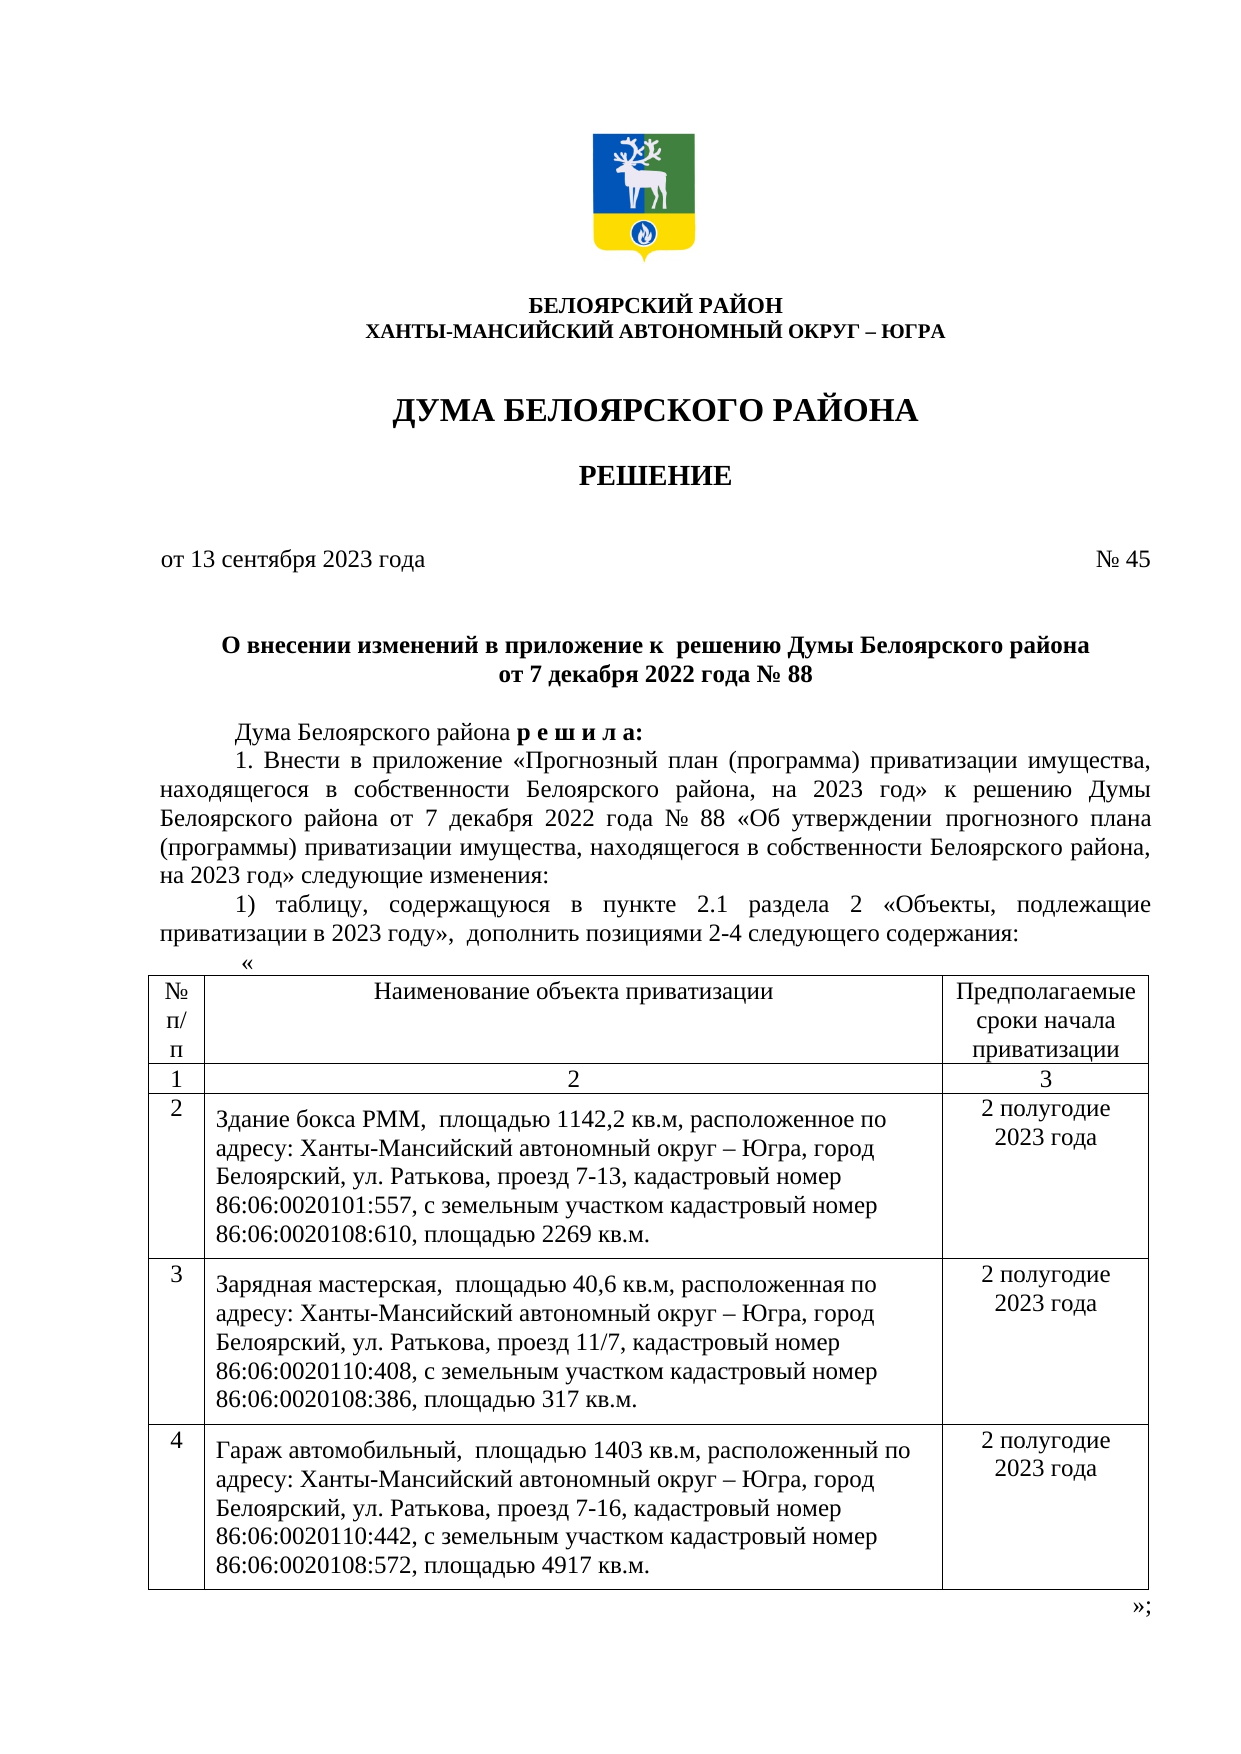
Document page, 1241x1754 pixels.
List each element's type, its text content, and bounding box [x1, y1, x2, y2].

text О внесении изменений в приложение к решению Думы Белоярского района от 7 декабря 2022 года № 88 [159, 630, 1152, 688]
text « [159, 947, 1152, 975]
picture [590, 118, 697, 264]
table_header Наименование объекта приватизации [205, 976, 942, 1063]
table_cell 1 [149, 1064, 204, 1092]
table_cell 3 [149, 1259, 204, 1424]
text »; [159, 1590, 1152, 1619]
table_cell Гараж автомобильный, площадью 1403 кв.м, расположенный по адресу: Ханты-Мансийский автономный округ – Югра, город Белоярский, ул. Ратькова, проезд 7-16, кадастровый номер 86:06:0020110:442, с земельным участком кадастровый номер 86:06:0020108:572, площадью 4917 кв.м. [205, 1425, 942, 1589]
table_cell 2 [149, 1094, 204, 1258]
subtitle ХАНТЫ-МАНСИЙСКИЙ АВТОНОМНЫЙ ОКРУГ – ЮГРА [159, 318, 1152, 343]
subtitle ДУМА БЕЛОЯРСКОГО РАЙОНА [159, 391, 1152, 429]
table_cell 4 [149, 1425, 204, 1589]
table_cell 2 полугодие 2023 года [943, 1094, 1148, 1258]
table_header № п/п [149, 976, 204, 1063]
text от 13 сентября 2023 года № 45 [159, 544, 1152, 573]
text 1) таблицу, содержащуюся в пункте 2.1 раздела 2 «Объекты, подлежащие приватизации в 2023 году», дополнить позициями 2-4 следующего содержания: [159, 889, 1152, 947]
table_cell 2 полугодие 2023 года [943, 1259, 1148, 1424]
table_cell 2 полугодие 2023 года [943, 1425, 1148, 1589]
table_cell 2 [205, 1064, 942, 1092]
table_cell Здание бокса РММ, площадью 1142,2 кв.м, расположенное по адресу: Ханты-Мансийский автономный округ – Югра, город Белоярский, ул. Ратькова, проезд 7-13, кадастровый номер 86:06:0020101:557, с земельным участком кадастровый номер 86:06:0020108:610, площадью 2269 кв.м. [205, 1094, 942, 1258]
text Дума Белоярского района р е ш и л а: [159, 717, 1152, 745]
table_cell 3 [943, 1064, 1148, 1092]
table_header Предполагаемые сроки начала приватизации [943, 976, 1148, 1063]
table_cell Зарядная мастерская, площадью 40,6 кв.м, расположенная по адресу: Ханты-Мансийский автономный округ – Югра, город Белоярский, ул. Ратькова, проезд 11/7, кадастровый номер 86:06:0020110:408, с земельным участком кадастровый номер 86:06:0020108:386, площадью 317 кв.м. [205, 1259, 942, 1424]
subtitle РЕШЕНИЕ [159, 458, 1152, 491]
subtitle БЕЛОЯРСКИЙ РАЙОН [159, 292, 1152, 318]
text 1. Внести в приложение «Прогнозный план (программа) приватизации имущества, находящегося в собственности Белоярского района, на 2023 год» к решению Думы Белоярского района от 7 декабря 2022 года № 88 «Об утверждении прогнозного плана (программы) приватизации имущества, находящегося в собственности Белоярского района, на 2023 год» следующие изменения: [159, 745, 1152, 889]
